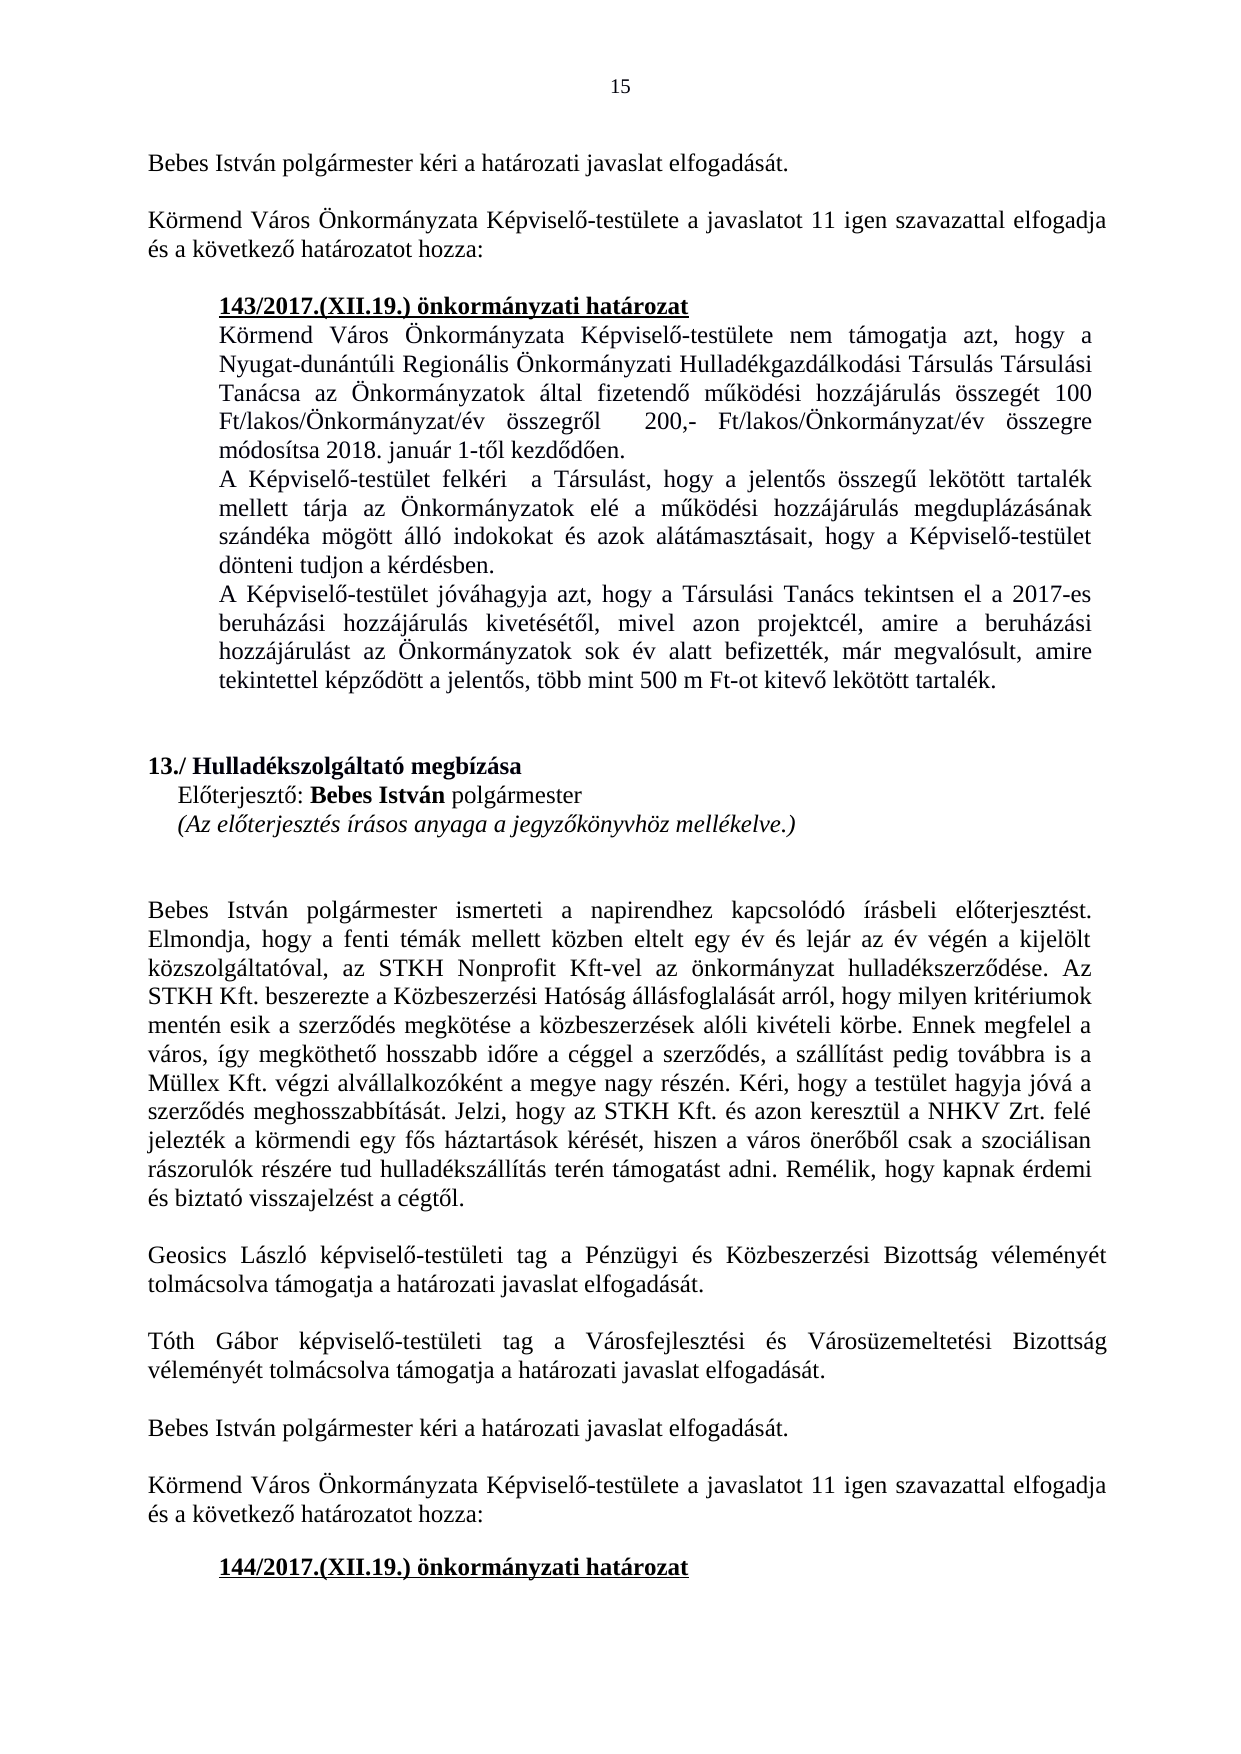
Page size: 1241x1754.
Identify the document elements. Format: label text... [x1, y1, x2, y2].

text 143/2017.(XII.19.) önkormányzati határozat [218, 291, 1093, 320]
text (Az előterjesztés írásos anyaga a jegyzőkönyvhöz mellékelve.) [177, 809, 1093, 838]
text 144/2017.(XII.19.) önkormányzati határozat [218, 1552, 1093, 1580]
text Tóth Gábor képviselő-testületi tag a Városfejlesztési és Városüzemeltetési Bizottság véleményét tolmácsolva támogatja a határozati javaslat elfogadását. [148, 1326, 1108, 1384]
text Körmend Város Önkormányzata Képviselő-testülete nem támogatja azt, hogy a Nyugat-dunántúli Regionális Önkormányzati Hulladékgazdálkodási Társulás Társulási Tanácsa az Önkormányzatok által fizetendő működési hozzájárulás összegét 100 Ft/lakos/Önkormányzat/év összegről 200,- Ft/lakos/Önkormányzat/év összegre módosítsa 2018. január 1-től kezdődően. [218, 320, 1093, 464]
text Bebes István polgármester kéri a határozati javaslat elfogadását. [148, 148, 1108, 176]
text 13./ Hulladékszolgáltató megbízása [148, 751, 1093, 780]
text Körmend Város Önkormányzata Képviselő-testülete a javaslatot 11 igen szavazattal elfogadja és a következő határozatot hozza: [148, 1470, 1108, 1528]
text Előterjesztő: Bebes István polgármester [177, 780, 1093, 809]
text A Képviselő-testület jóváhagyja azt, hogy a Társulási Tanács tekintsen el a 2017-es beruházási hozzájárulás kivetésétől, mivel azon projektcél, amire a beruházási hozzájárulást az Önkormányzatok sok év alatt befizették, már megvalósult, amire tekintettel képződött a jelentős, több mint 500 m Ft-ot kitevő lekötött tartalék. [218, 579, 1093, 694]
text Geosics László képviselő-testületi tag a Pénzügyi és Közbeszerzési Bizottság véleményét tolmácsolva támogatja a határozati javaslat elfogadását. [148, 1240, 1108, 1298]
text Körmend Város Önkormányzata Képviselő-testülete a javaslatot 11 igen szavazattal elfogadja és a következő határozatot hozza: [148, 205, 1108, 263]
text A Képviselő-testület felkéri a Társulást, hogy a jelentős összegű lekötött tartalék mellett tárja az Önkormányzatok elé a működési hozzájárulás megduplázásának szándéka mögött álló indokokat és azok alátámasztásait, hogy a Képviselő-testület dönteni tudjon a kérdésben. [218, 464, 1093, 579]
text Bebes István polgármester kéri a határozati javaslat elfogadását. [148, 1413, 1108, 1441]
text Bebes István polgármester ismerteti a napirendhez kapcsolódó írásbeli előterjesztést. Elmondja, hogy a fenti témák mellett közben eltelt egy év és lejár az év végén a kijelölt közszolgáltatóval, az STKH Nonprofit Kft-vel az önkormányzat hulladékszerződése. Az STKH Kft. beszerezte a Közbeszerzési Hatóság állásfoglalását arról, hogy milyen kritériumok mentén esik a szerződés megkötése a közbeszerzések alóli kivételi körbe. Ennek megfelel a város, így megköthető hosszabb időre a céggel a szerződés, a szállítást pedig továbbra is a Müllex Kft. végzi alvállalkozóként a megye nagy részén. Kéri, hogy a testület hagyja jóvá a szerződés meghosszabbítását. Jelzi, hogy az STKH Kft. és azon keresztül a NHKV Zrt. felé jelezték a körmendi egy fős háztartások kérését, hiszen a város önerőből csak a szociálisan rászorulók részére tud hulladékszállítás terén támogatást adni. Remélik, hogy kapnak érdemi és biztató visszajelzést a cégtől. [148, 895, 1093, 1211]
